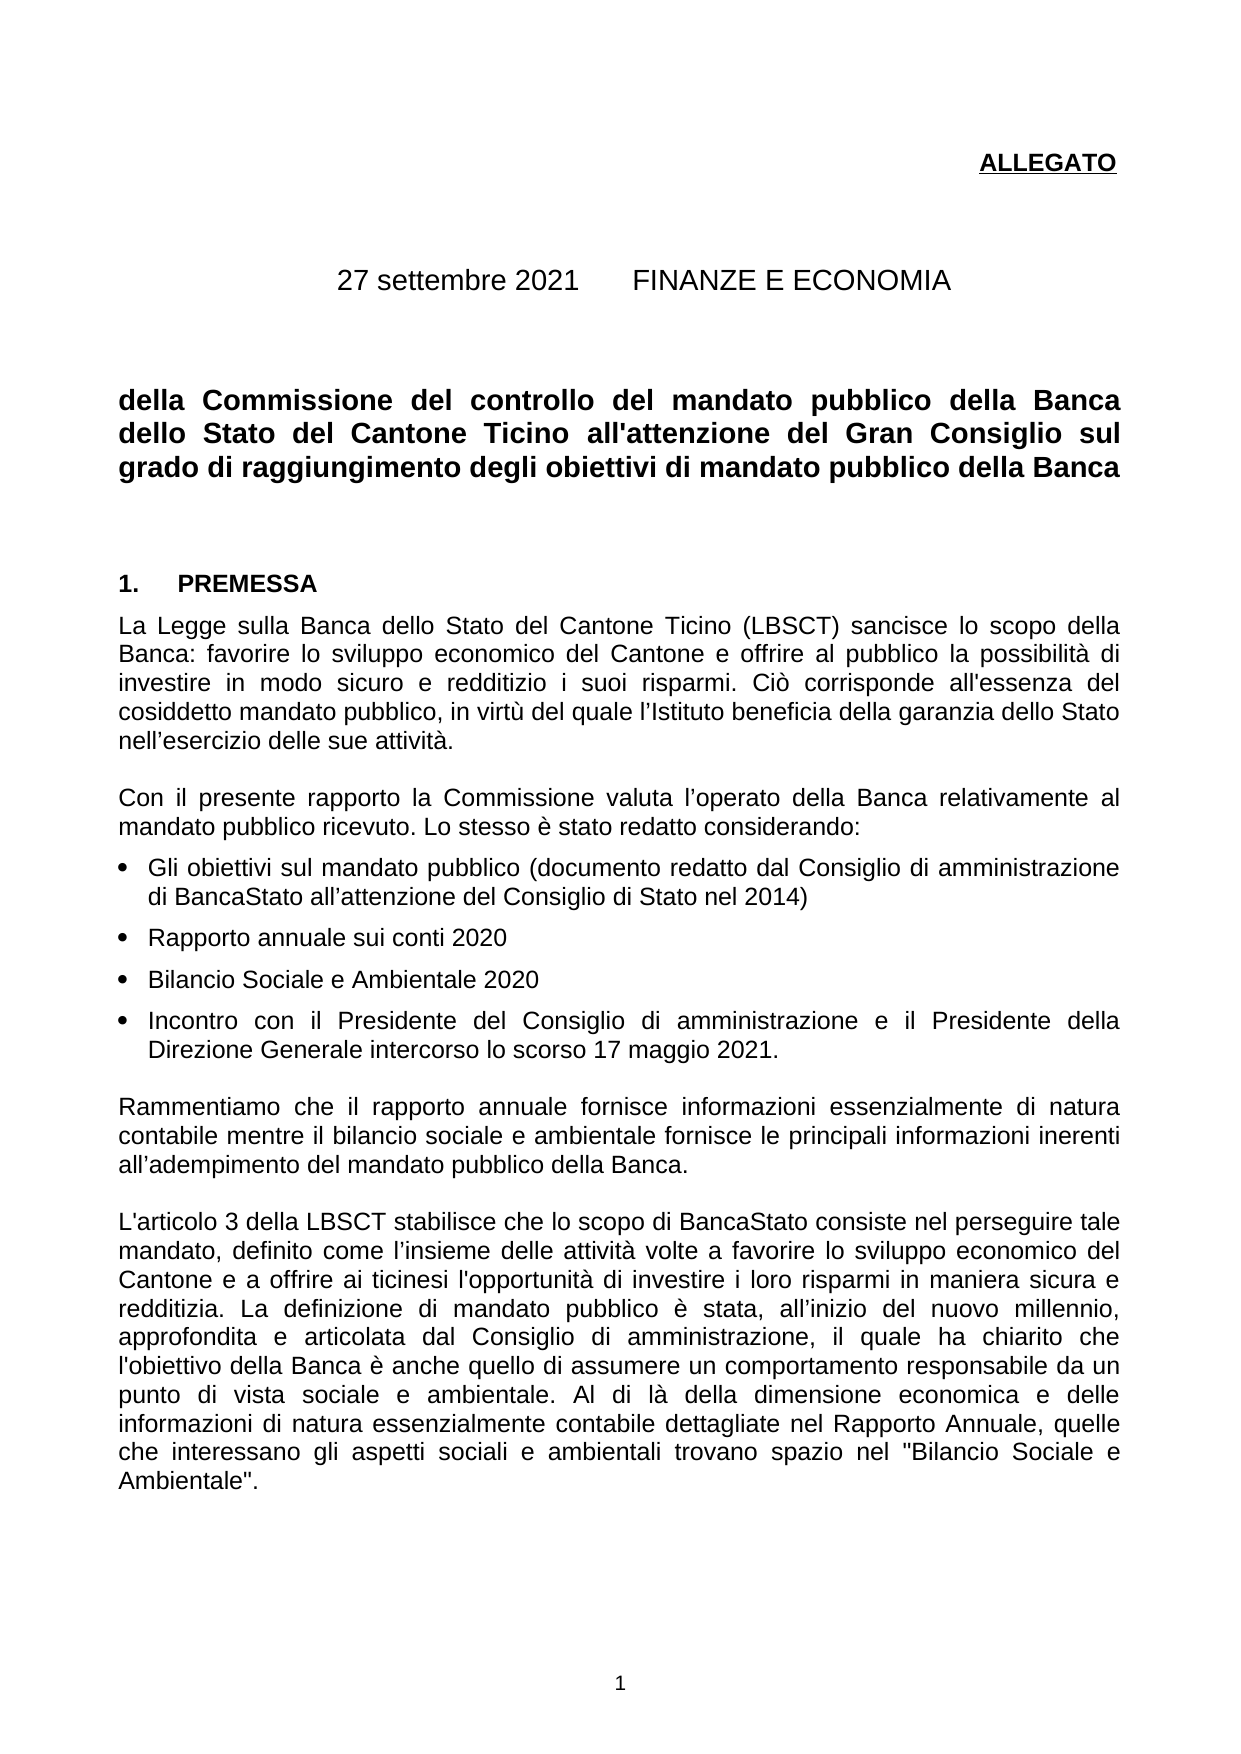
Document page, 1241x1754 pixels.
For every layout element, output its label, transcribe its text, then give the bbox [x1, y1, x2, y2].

subtitle PREMESSA [118, 569, 1122, 598]
text Con il presente rapporto la Commissione valuta l’operato della Banca relativamente al mandato pubblico ricevuto. Lo stesso è stato redatto considerando: [118, 783, 1122, 841]
list Bilancio Sociale e Ambientale 2020 [118, 964, 1122, 993]
list Incontro con il Presidente del Consiglio di amministrazione e il Presidente della Direzione Generale intercorso lo scorso 17 maggio 2021. [118, 1006, 1122, 1063]
text 27 settembre 2021 FINANZE E ECONOMIA [118, 263, 1122, 296]
list Gli obiettivi sul mandato pubblico (documento redatto dal Consiglio di amministrazione di BancaStato all’attenzione del Consiglio di Stato nel 2014) [118, 853, 1122, 911]
text L'articolo 3 della LBSCT stabilisce che lo scopo di BancaStato consiste nel perseguire tale mandato, definito come l’insieme delle attività volte a favorire lo sviluppo economico del Cantone e a offrire ai ticinesi l'opportunità di investire i loro risparmi in maniera sicura e redditizia. La definizione di mandato pubblico è stata, all’inizio del nuovo millennio, approfondita e articolata dal Consiglio di amministrazione, il quale ha chiarito che l'obiettivo della Banca è anche quello di assumere un comportamento responsabile da un punto di vista sociale e ambientale. Al di là della dimensione economica e delle informazioni di natura essenzialmente contabile dettagliate nel Rapporto Annuale, quelle che interessano gli aspetti sociali e ambientali trovano spazio nel "Bilancio Sociale e Ambientale". [118, 1207, 1122, 1495]
text Rammentiamo che il rapporto annuale fornisce informazioni essenzialmente di natura contabile mentre il bilancio sociale e ambientale fornisce le principali informazioni inerenti all’adempimento del mandato pubblico della Banca. [118, 1092, 1122, 1178]
list Rapporto annuale sui conti 2020 [118, 923, 1122, 952]
text della Commissione del controllo del mandato pubblico della Banca dello Stato del Cantone Ticino all'attenzione del Gran Consiglio sul grado di raggiungimento degli obiettivi di mandato pubblico della Banca [118, 382, 1122, 483]
text ALLEGATO [118, 148, 1122, 176]
text La Legge sulla Banca dello Stato del Cantone Ticino (LBSCT) sancisce lo scopo della Banca: favorire lo sviluppo economico del Cantone e offrire al pubblico la possibilità di investire in modo sicuro e redditizio i suoi risparmi. Ciò corrisponde all'essenza del cosiddetto mandato pubblico, in virtù del quale l’Istituto beneficia della garanzia dello Stato nell’esercizio delle sue attività. [118, 611, 1122, 754]
